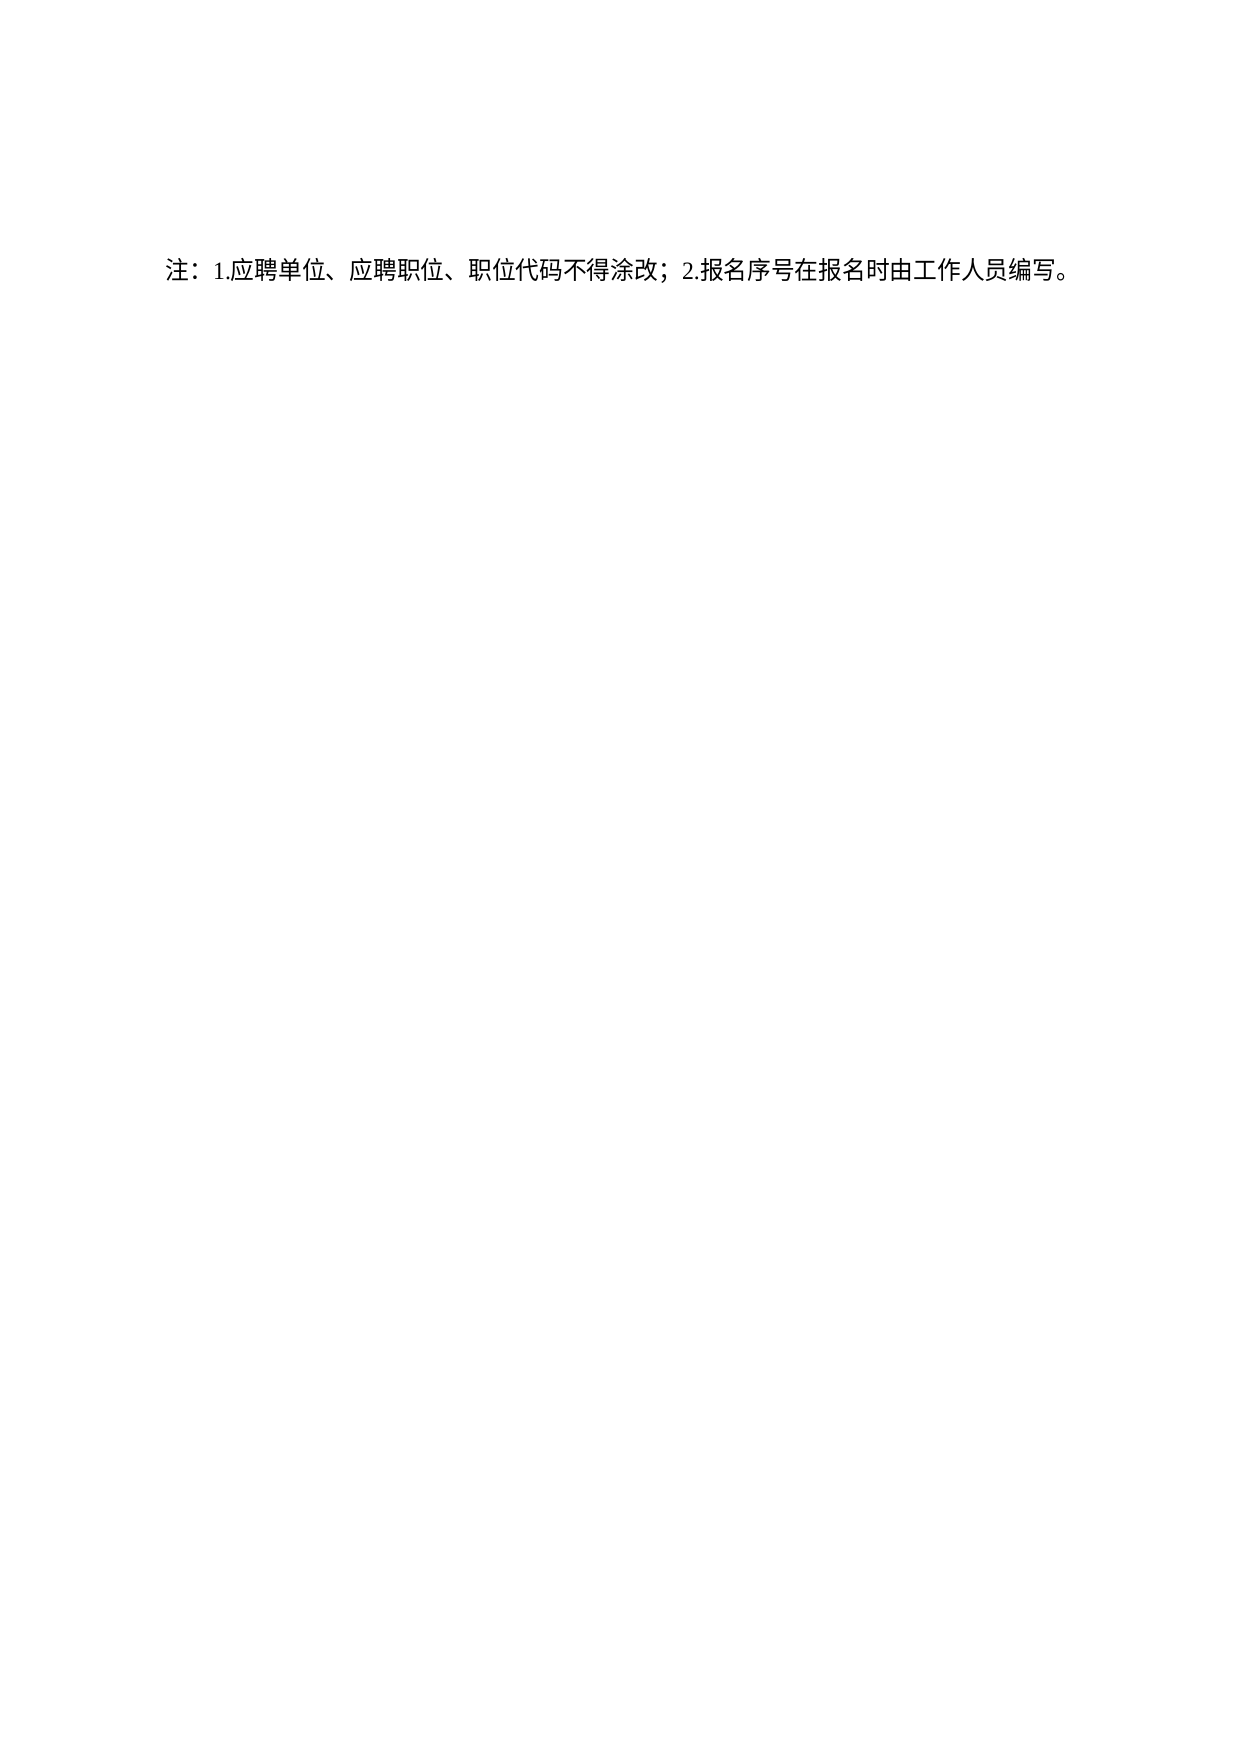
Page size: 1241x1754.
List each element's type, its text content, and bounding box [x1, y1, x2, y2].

text 注：1.应聘单位、应聘职位、职位代码不得涂改；2.报名序号在报名时由工作人员编写。 [165, 236, 1087, 301]
